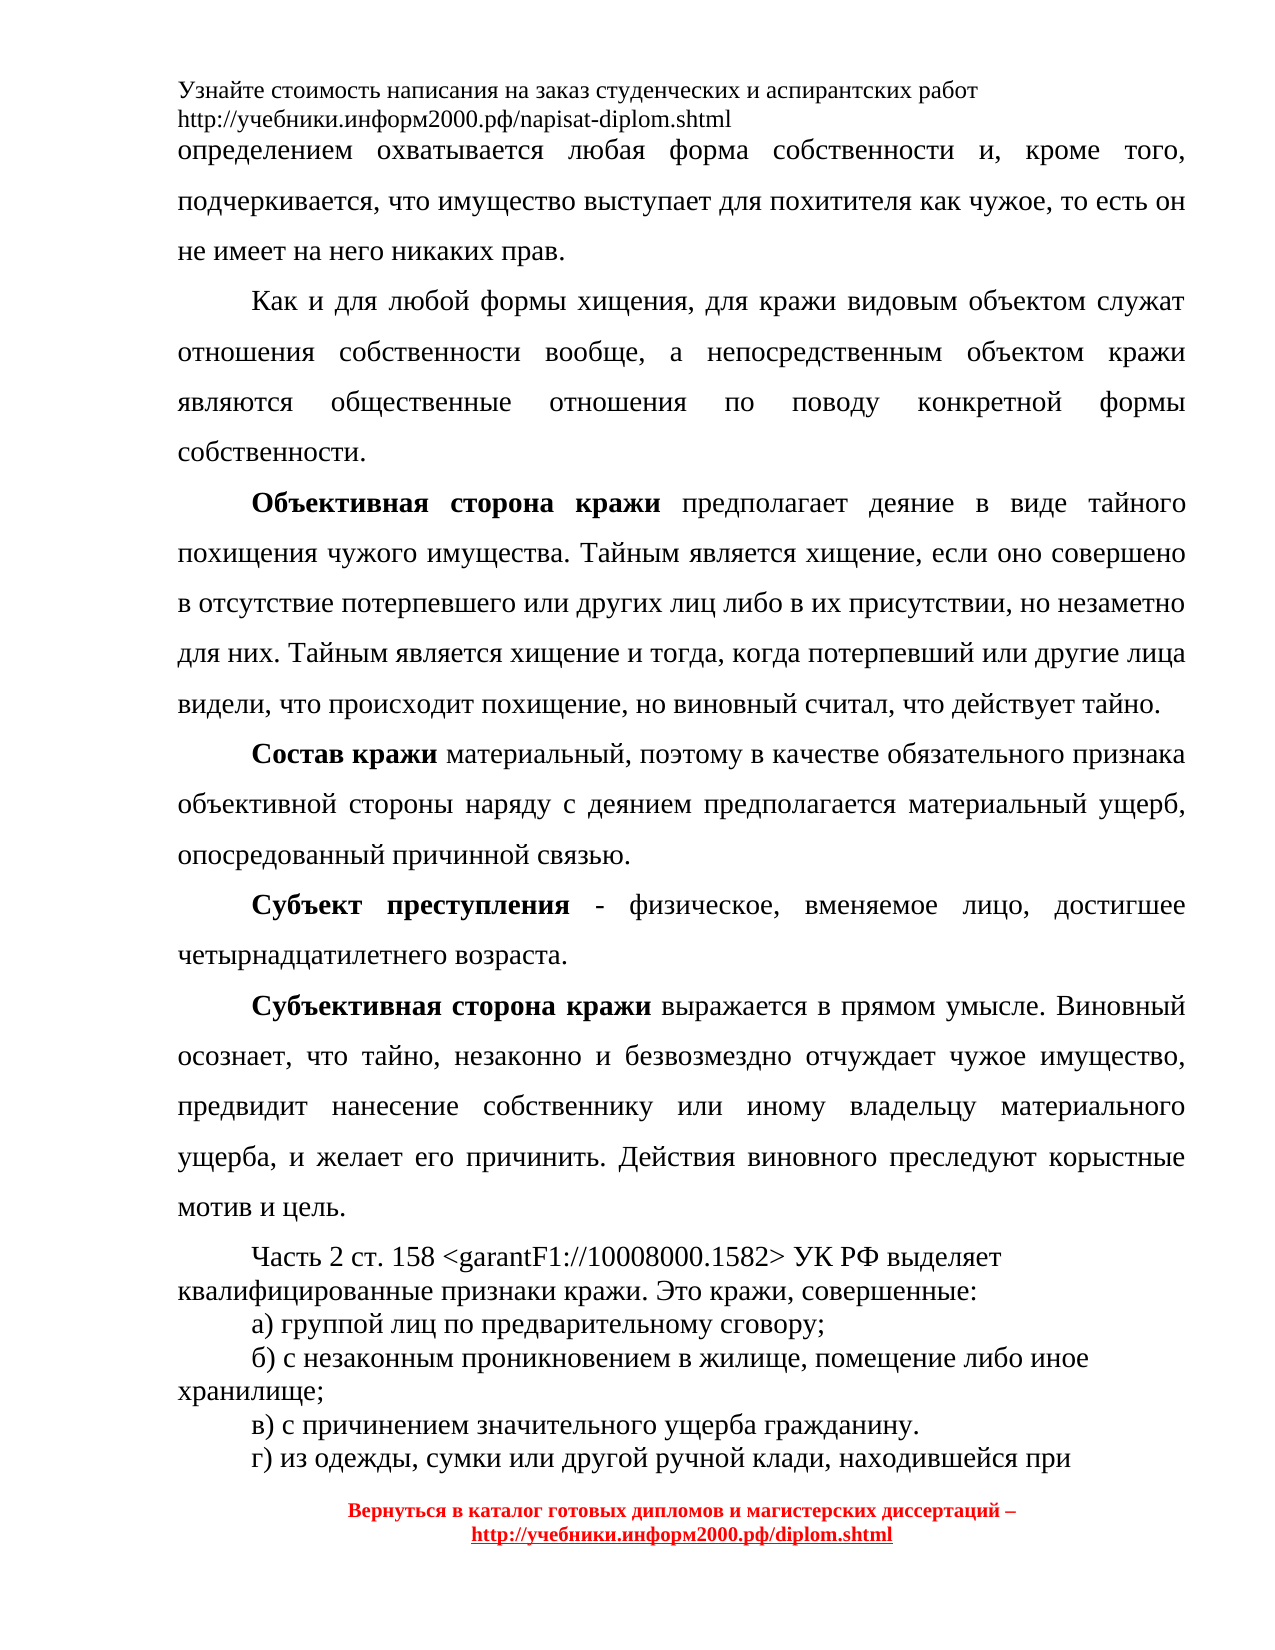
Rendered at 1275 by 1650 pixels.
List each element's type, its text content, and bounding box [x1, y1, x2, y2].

text б) с незаконным проникновением в жилище, помещение либо иное хранилище; [177, 1340, 1186, 1407]
text в) с причинением значительного ущерба гражданину. [177, 1407, 1186, 1441]
text Объективная сторона кражи предполагает деяние в виде тайного похищения чужого имущества. Тайным является хищение, если оно совершено в отсутствие потерпевшего или других лиц либо в их присутствии, но незаметно для них. Тайным является хищение и тогда, когда потерпевший или другие лица видели, что происходит похищение, но виновный считал, что действует тайно. [177, 485, 1186, 719]
text Как и для любой формы хищения, для кражи видовым объектом служат отношения собственности вообще, а непосредственным объектом кражи являются общественные отношения по поводу конкретной формы собственности. [177, 283, 1186, 468]
text а) группой лиц по предварительному сговору; [177, 1306, 1186, 1340]
text Субъективная сторона кражи выражается в прямом умысле. Виновный осознает, что тайно, незаконно и безвозмездно отчуждает чужое имущество, предвидит нанесение собственнику или иному владельцу материального ущерба, и желает его причинить. Действия виновного преследуют корыстные мотив и цель. [177, 988, 1186, 1223]
text Субъект преступления - физическое, вменяемое лицо, достигшее четырнадцатилетнего возраста. [177, 887, 1186, 971]
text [177, 1441, 1186, 1474]
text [177, 132, 1186, 267]
text Состав кражи материальный, поэтому в качестве обязательного признака объективной стороны наряду с деянием предполагается материальный ущерб, опосредованный причинной связью. [177, 736, 1186, 870]
text Часть 2 ст. 158 <garantF1://10008000.1582> УК РФ выделяет квалифицированные признаки кражи. Это кражи, совершенные: [177, 1239, 1186, 1306]
